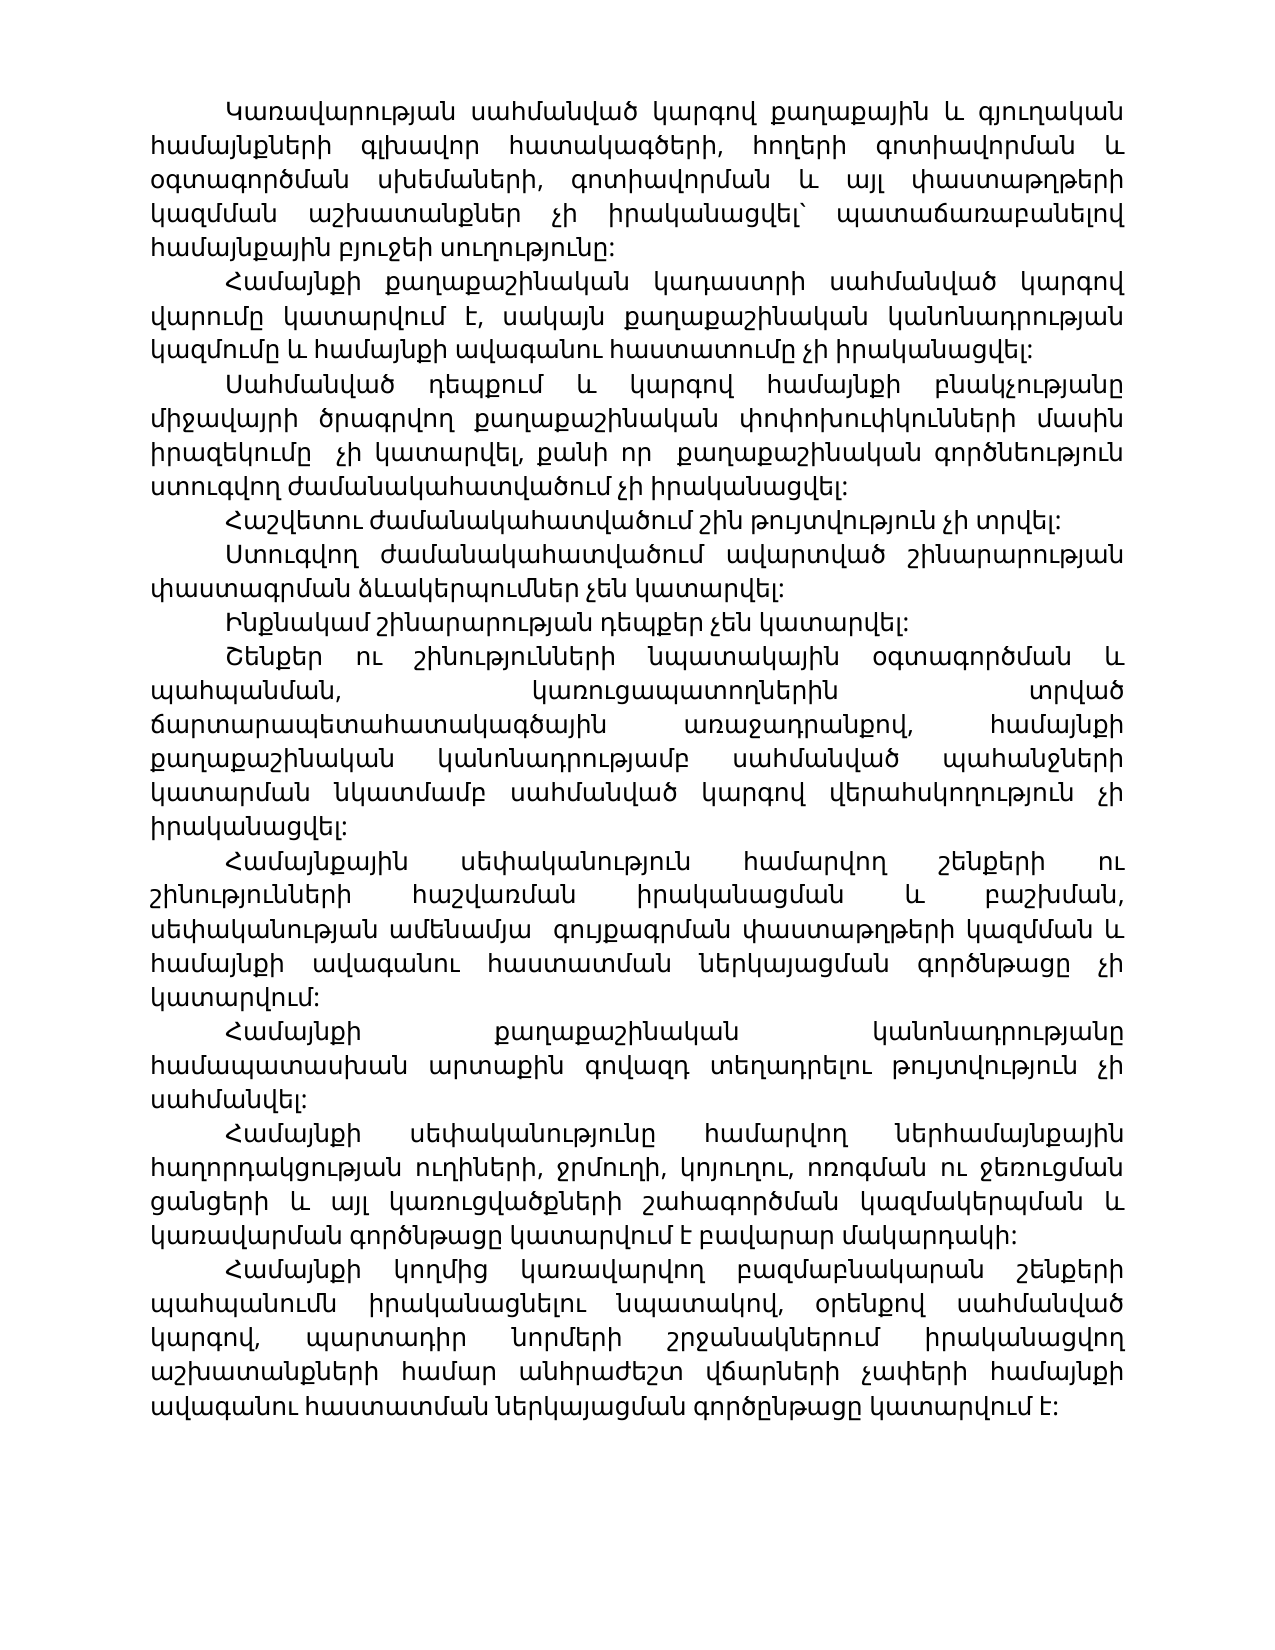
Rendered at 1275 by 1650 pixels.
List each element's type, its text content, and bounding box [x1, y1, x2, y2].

text Համայնքի քաղաքաշինական կադաստրի սահմանված կարգով վարումը կատարվում է, սակայն քաղաքաշինական կանոնադրության կազմումը և համայնքի ավագանու հաստատումը չի իրականացվել: [150, 264, 1125, 366]
text Ինքնակամ շինարարության դեպքեր չեն կատարվել: [150, 605, 1125, 639]
text Ստուգվող ժամանակահատվածում ավարտված շինարարության փաստագրման ձևակերպումներ չեն կատարվել: [150, 537, 1125, 605]
text Համայնքի սեփականությունը համարվող ներհամայնքային հաղորդակցության ուղիների, ջրմուղի, կոյուղու, ոռոգման ու ջեռուցման ցանցերի և այլ կառուցվածքների շահագործման կազմակերպման և կառավարման գործնթացը կատարվում է բավարար մակարդակի: [150, 1116, 1125, 1252]
text Սահմանված դեպքում և կարգով համայնքի բնակչությանը միջավայրի ծրագրվող քաղաքաշինական փոփոխուփկունների մասին իրազեկումը չի կատարվել, քանի որ քաղաքաշինական գործնեություն ստուգվող ժամանակահատվածում չի իրականացվել: [150, 366, 1125, 502]
text Կառավարության սահմանված կարգով քաղաքային և գյուղական համայնքների գլխավոր հատակագծերի, հողերի գոտիավորման և օգտագործման սխեմաների, գոտիավորման և այլ փաստաթղթերի կազմման աշխատանքներ չի իրականացվել` պատաճառաբանելով համայնքային բյուջեի սուղությունը: [150, 94, 1125, 264]
text Շենքեր ու շինությունների նպատակային օգտագործման և պահպանման, կառուցապատողներին տրված ճարտարապետահատակագծային առաջադրանքով, համայնքի քաղաքաշինական կանոնադրությամբ սահմանված պահանջների կատարման նկատմամբ սահմանված կարգով վերահսկողություն չի իրականացվել: [150, 639, 1125, 843]
text Հաշվետու ժամանակահատվածում շին թույտվություն չի տրվել: [150, 502, 1125, 537]
text Համայնքային սեփականություն համարվող շենքերի ու շինությունների հաշվառման իրականացման և բաշխման, սեփականության ամենամյա գույքագրման փաստաթղթերի կազմման և համայնքի ավագանու հաստատման ներկայացման գործնթացը չի կատարվում: [150, 843, 1125, 1013]
text Համայնքի կողմից կառավարվող բազմաբնակարան շենքերի պահպանումն իրականացնելու նպատակով, օրենքով սահմանված կարգով, պարտադիր նորմերի շրջանակներում իրականացվող աշխատանքների համար անհրաժեշտ վճարների չափերի համայնքի ավագանու հաստատման ներկայացման գործընթացը կատարվում է: [150, 1252, 1125, 1422]
text Համայնքի քաղաքաշինական կանոնադրությանը համապատասխան արտաքին գովազդ տեղադրելու թույտվություն չի սահմանվել: [150, 1013, 1125, 1116]
